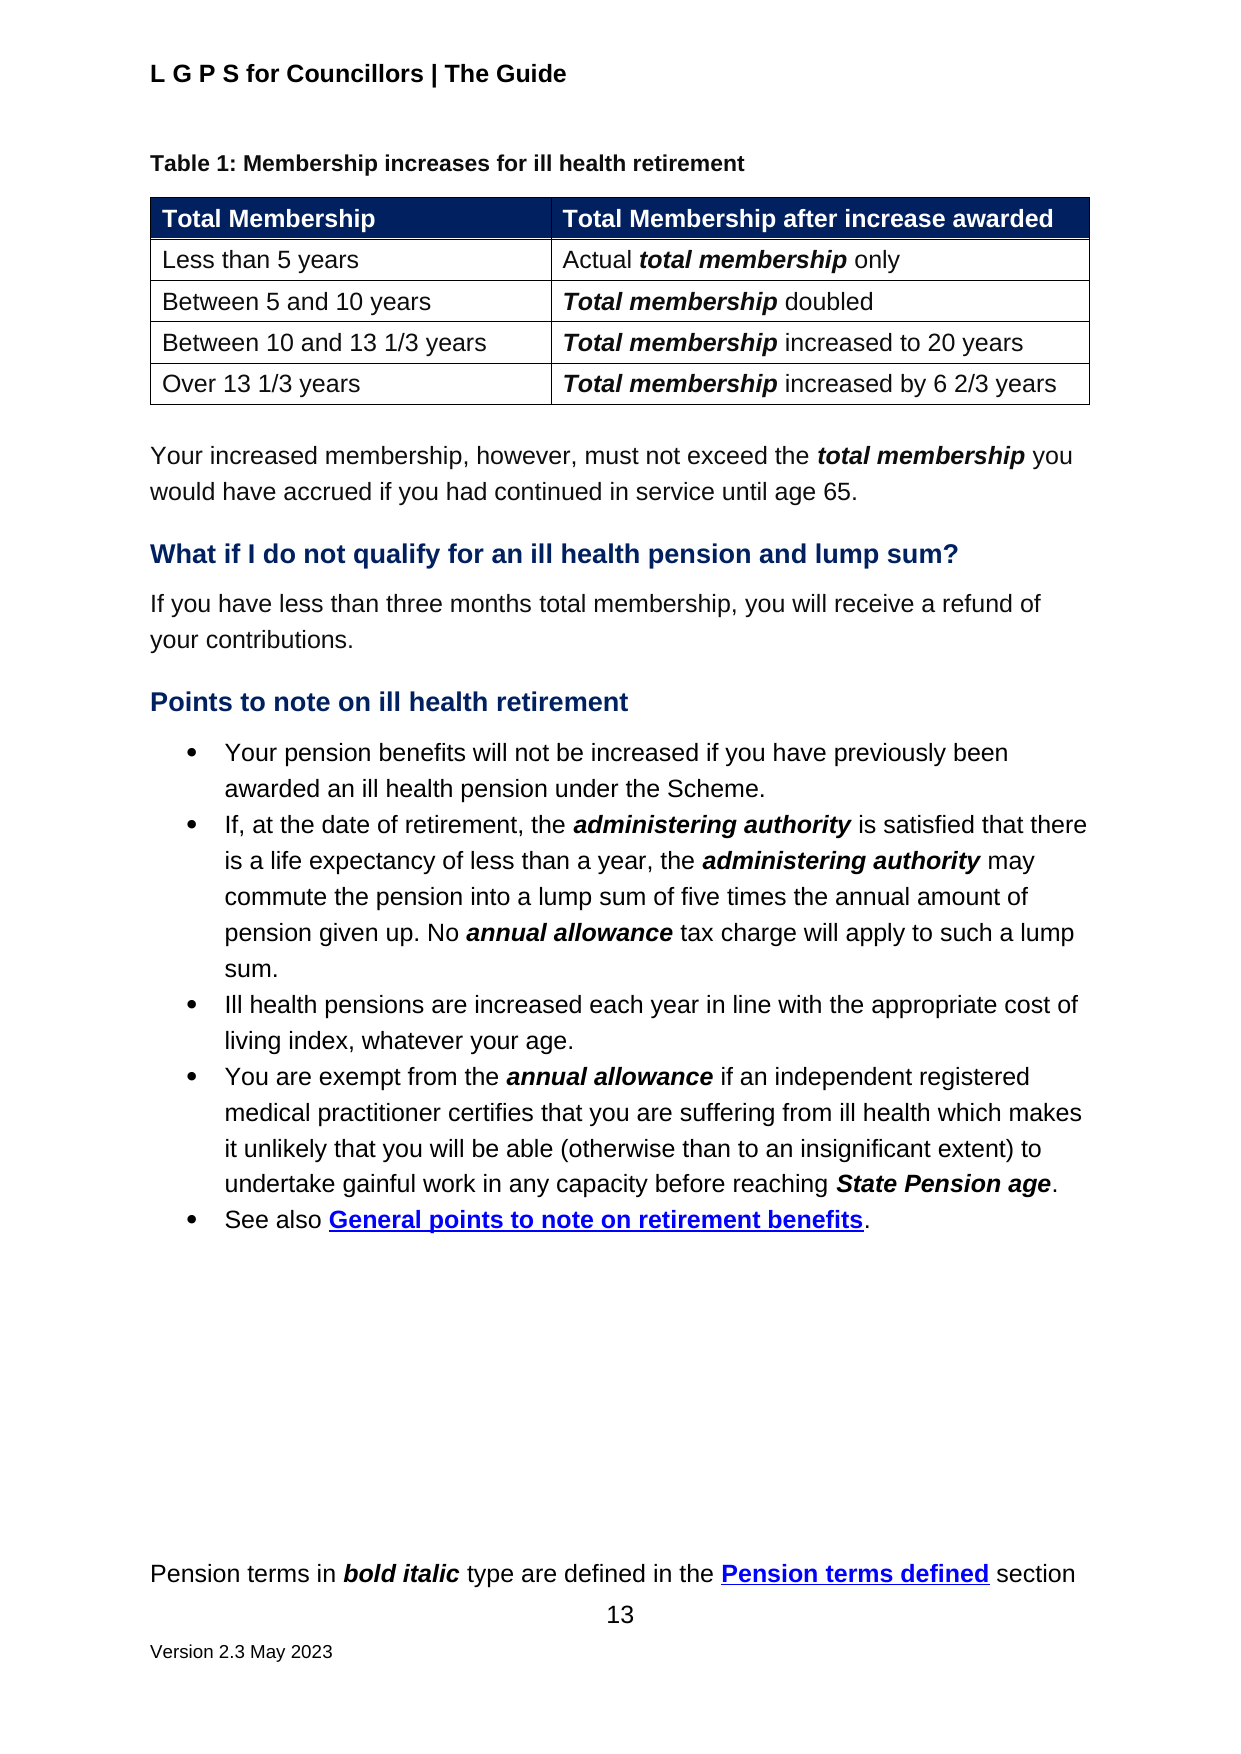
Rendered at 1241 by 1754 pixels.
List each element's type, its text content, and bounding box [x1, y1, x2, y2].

subtitle Points to note on ill health retirement [150, 686, 1090, 717]
list If, at the date of retirement, the administering authority is satisfied that there is a life expectancy of less than a year, the administering authority may commute the pension into a lump sum of five times the annual amount of pension given up. No annual allowance tax charge will apply to such a lump sum. [187, 810, 1090, 982]
table_cell Actual total membership only [552, 240, 1089, 280]
table_cell Less than 5 years [151, 240, 551, 280]
text If you have less than three months total membership, you will receive a refund of your contributions. [150, 589, 1090, 654]
text Your increased membership, however, must not exceed the total membership you would have accrued if you had continued in service until age 65. [150, 441, 1090, 506]
table_cell Total membership doubled [552, 281, 1089, 321]
table_header Total Membership [151, 198, 551, 238]
list See also General points to note on retirement benefits. [187, 1205, 1090, 1234]
table_cell Over 13 1/3 years [151, 364, 551, 404]
table_cell Between 10 and 13 1/3 years [151, 322, 551, 363]
table_cell Total membership increased to 20 years [552, 322, 1089, 363]
table_cell Total membership increased by 6 2/3 years [552, 364, 1089, 404]
table_cell Between 5 and 10 years [151, 281, 551, 321]
list Your pension benefits will not be increased if you have previously been awarded an ill health pension under the Scheme. [187, 738, 1090, 803]
subtitle What if I do not qualify for an ill health pension and lump sum? [150, 538, 1090, 569]
list Ill health pensions are increased each year in line with the appropriate cost of living index, whatever your age. [187, 989, 1090, 1054]
list You are exempt from the annual allowance if an independent registered medical practitioner certifies that you are suffering from ill health which makes it unlikely that you will be able (otherwise than to an insignificant extent) to undertake gainful work in any capacity before reaching State Pension age. [187, 1062, 1090, 1198]
table_header Total Membership after increase awarded [552, 198, 1089, 238]
